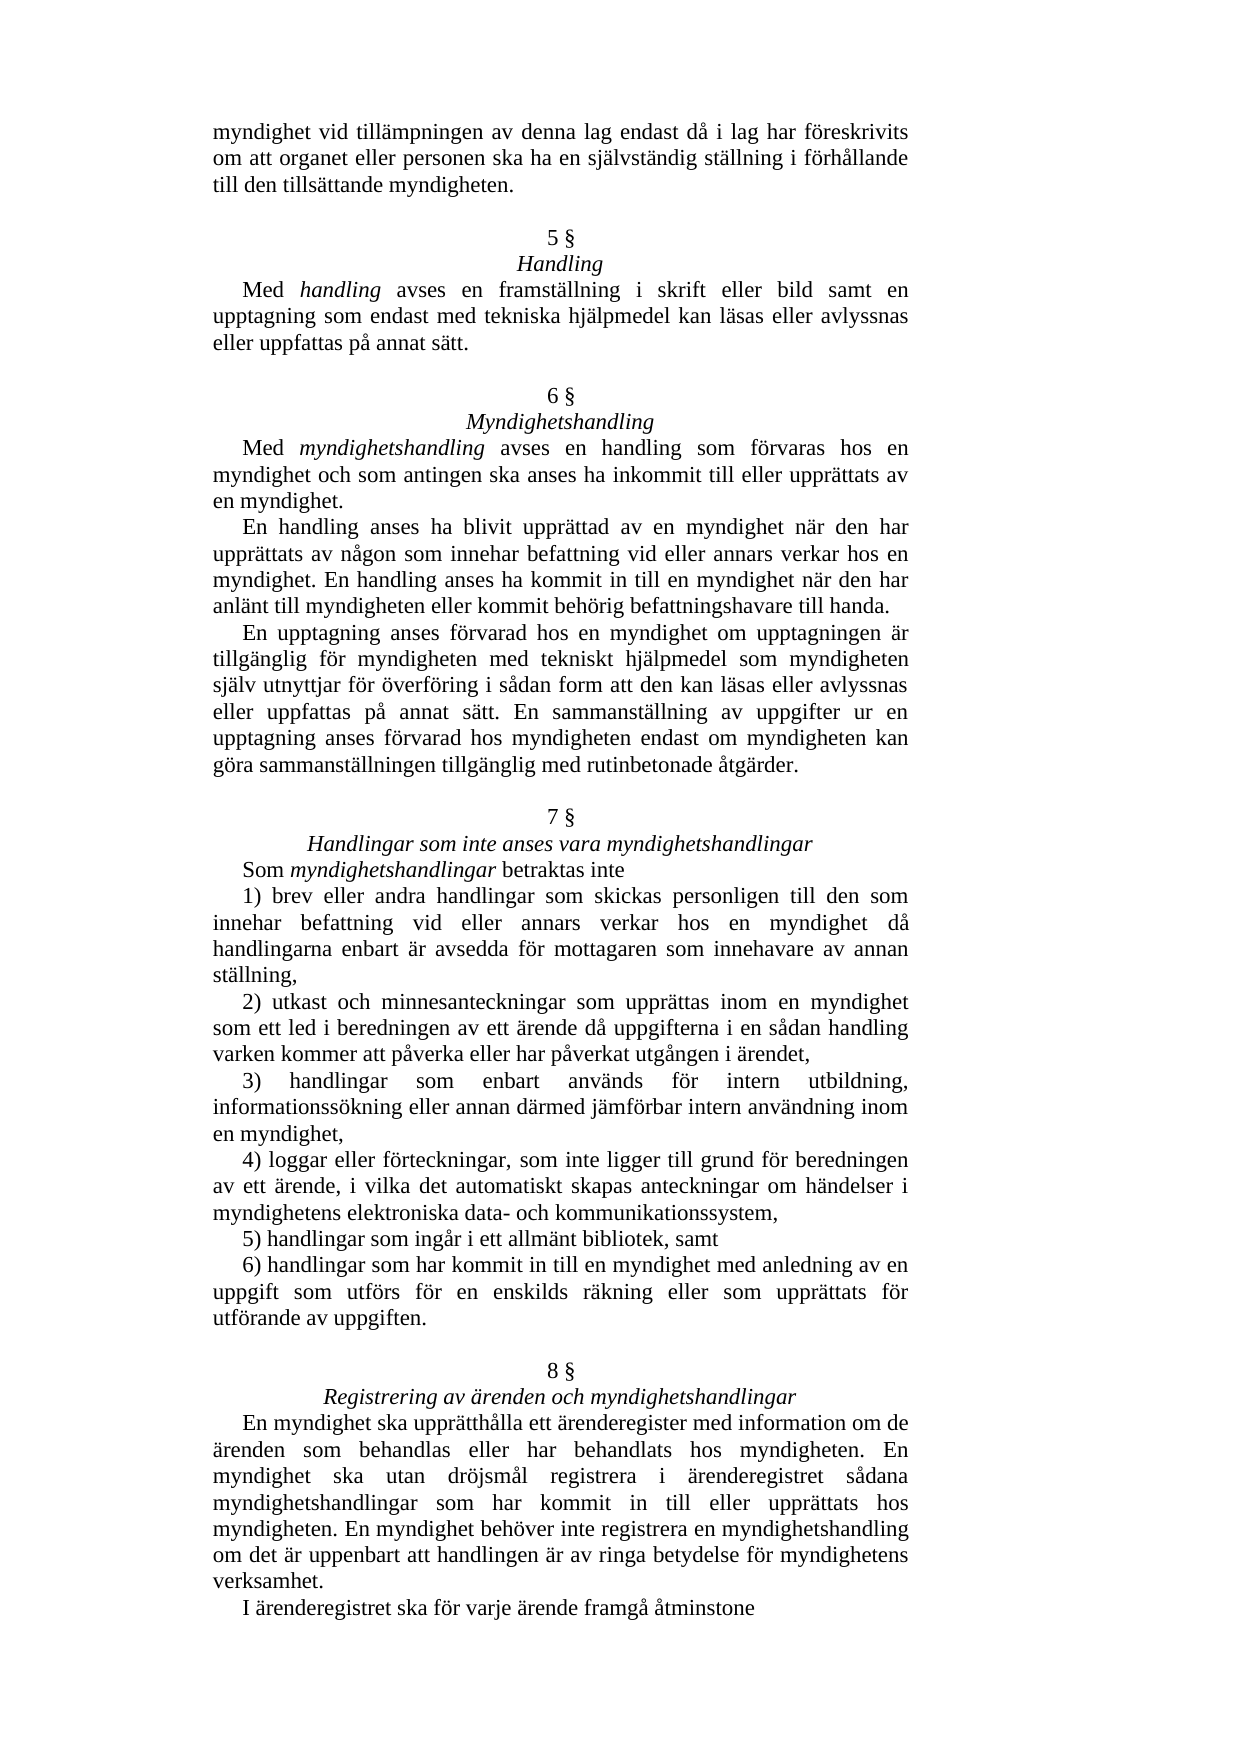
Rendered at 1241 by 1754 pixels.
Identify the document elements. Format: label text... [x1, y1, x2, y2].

text Registrering av ärenden och myndighetshandlingar [213, 1383, 909, 1409]
text 2) utkast och minnesanteckningar som upprättas inom en myndighet som ett led i beredningen av ett ärende då uppgifterna i en sådan handling varken kommer att påverka eller har påverkat utgången i ärendet, [213, 988, 909, 1067]
text 6) handlingar som har kommit in till en myndighet med anledning av en uppgift som utförs för en enskilds räkning eller som upprättats för utförande av uppgiften. [213, 1251, 909, 1330]
text I ärenderegistret ska för varje ärende framgå åtminstone [213, 1594, 909, 1620]
text 5 § [213, 223, 909, 250]
text 6 § [213, 382, 909, 408]
text Handling [213, 250, 909, 276]
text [213, 118, 909, 197]
text En handling anses ha blivit upprättad av en myndighet när den har upprättats av någon som innehar befattning vid eller annars verkar hos en myndighet. En handling anses ha kommit in till en myndighet när den har anlänt till myndigheten eller kommit behörig befattningshavare till handa. [213, 513, 909, 619]
text En myndighet ska upprätthålla ett ärenderegister med information om de ärenden som behandlas eller har behandlats hos myndigheten. En myndighet ska utan dröjsmål registrera i ärenderegistret sådana myndighetshandlingar som har kommit in till eller upprättats hos myndigheten. En myndighet behöver inte registrera en myndighetshandling om det är uppenbart att handlingen är av ringa betydelse för myndighetens verksamhet. [213, 1409, 909, 1594]
text Myndighetshandling [213, 408, 909, 434]
text 5) handlingar som ingår i ett allmänt bibliotek, samt [213, 1225, 909, 1251]
text 7 § [213, 803, 909, 830]
text 1) brev eller andra handlingar som skickas personligen till den som innehar befattning vid eller annars verkar hos en myndighet då handlingarna enbart är avsedda för mottagaren som innehavare av annan ställning, [213, 882, 909, 988]
text 4) loggar eller förteckningar, som inte ligger till grund för beredningen av ett ärende, i vilka det automatiskt skapas anteckningar om händelser i myndighetens elektroniska data- och kommunikationssystem, [213, 1146, 909, 1225]
text 8 § [213, 1357, 909, 1383]
text Handlingar som inte anses vara myndighetshandlingar [213, 830, 909, 856]
text Med myndighetshandling avses en handling som förvaras hos en myndighet och som antingen ska anses ha inkommit till eller upprättats av en myndighet. [213, 434, 909, 513]
text Med handling avses en framställning i skrift eller bild samt en upptagning som endast med tekniska hjälpmedel kan läsas eller avlyssnas eller uppfattas på annat sätt. [213, 276, 909, 355]
text Som myndighetshandlingar betraktas inte [213, 856, 909, 882]
text En upptagning anses förvarad hos en myndighet om upptagningen är tillgänglig för myndigheten med tekniskt hjälpmedel som myndigheten själv utnyttjar för överföring i sådan form att den kan läsas eller avlyssnas eller uppfattas på annat sätt. En sammanställning av uppgifter ur en upptagning anses förvarad hos myndigheten endast om myndigheten kan göra sammanställningen tillgänglig med rutinbetonade åtgärder. [213, 619, 909, 777]
text 3) handlingar som enbart används för intern utbildning, informationssökning eller annan därmed jämförbar intern användning inom en myndighet, [213, 1067, 909, 1146]
